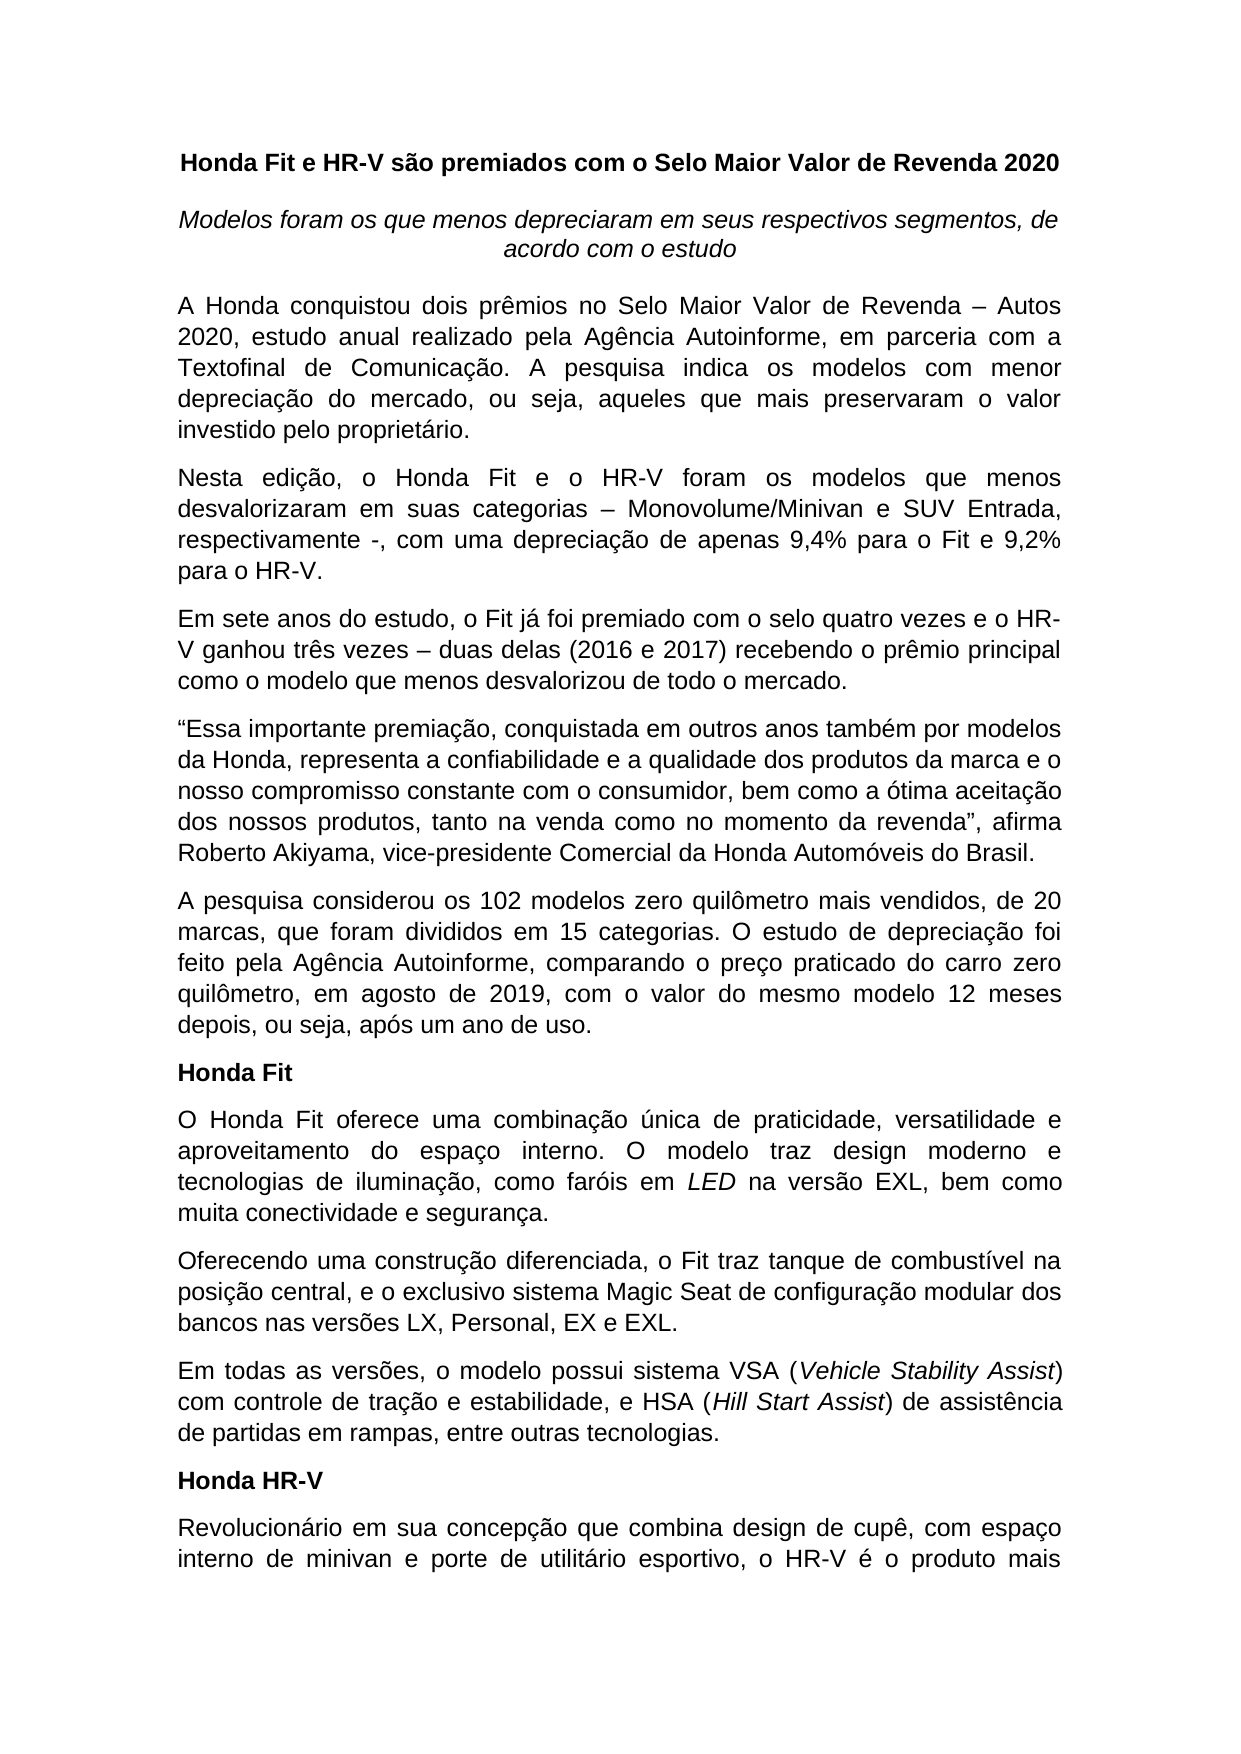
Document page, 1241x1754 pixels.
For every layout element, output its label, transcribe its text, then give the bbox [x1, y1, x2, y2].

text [177, 1513, 1063, 1573]
text O Honda Fit oferece uma combinação única de praticidade, versatilidade e aproveitamento do espaço interno. O modelo traz design moderno e tecnologias de iluminação, como faróis em LED na versão EXL, bem como muita conectividade e segurança. [177, 1105, 1063, 1227]
text Em todas as versões, o modelo possui sistema VSA (Vehicle Stability Assist) com controle de tração e estabilidade, e HSA (Hill Start Assist) de assistência de partidas em rampas, entre outras tecnologias. [177, 1356, 1063, 1447]
text Honda Fit [177, 1057, 1063, 1086]
text A Honda conquistou dois prêmios no Selo Maior Valor de Revenda – Autos 2020, estudo anual realizado pela Agência Autoinforme, em parceria com a Textofinal de Comunicação. A pesquisa indica os modelos com menor depreciação do mercado, ou seja, aqueles que mais preservaram o valor investido pelo proprietário. [177, 291, 1063, 444]
text Honda Fit e HR-V são premiados com o Selo Maior Valor de Revenda 2020 [177, 148, 1063, 176]
text A pesquisa considerou os 102 modelos zero quilômetro mais vendidos, de 20 marcas, que foram divididos em 15 categorias. O estudo de depreciação foi feito pela Agência Autoinforme, comparando o preço praticado do carro zero quilômetro, em agosto de 2019, com o valor do mesmo modelo 12 meses depois, ou seja, após um ano de uso. [177, 886, 1063, 1038]
text Oferecendo uma construção diferenciada, o Fit traz tanque de combustível na posição central, e o exclusivo sistema Magic Seat de configuração modular dos bancos nas versões LX, Personal, EX e EXL. [177, 1246, 1063, 1337]
text Modelos foram os que menos depreciaram em seus respectivos segmentos, de acordo com o estudo [177, 205, 1063, 263]
text “Essa importante premiação, conquistada em outros anos também por modelos da Honda, representa a confiabilidade e a qualidade dos produtos da marca e o nosso compromisso constante com o consumidor, bem como a ótima aceitação dos nossos produtos, tanto na venda como no momento da revenda”, afirma Roberto Akiyama, vice-presidente Comercial da Honda Automóveis do Brasil. [177, 714, 1063, 867]
text Em sete anos do estudo, o Fit já foi premiado com o selo quatro vezes e o HR-V ganhou três vezes – duas delas (2016 e 2017) recebendo o prêmio principal como o modelo que menos desvalorizou de todo o mercado. [177, 604, 1063, 695]
text Honda HR-V [177, 1466, 1063, 1494]
text Nesta edição, o Honda Fit e o HR-V foram os modelos que menos desvalorizaram em suas categorias – Monovolume/Minivan e SUV Entrada, respectivamente -, com uma depreciação de apenas 9,4% para o Fit e 9,2% para o HR-V. [177, 463, 1063, 585]
